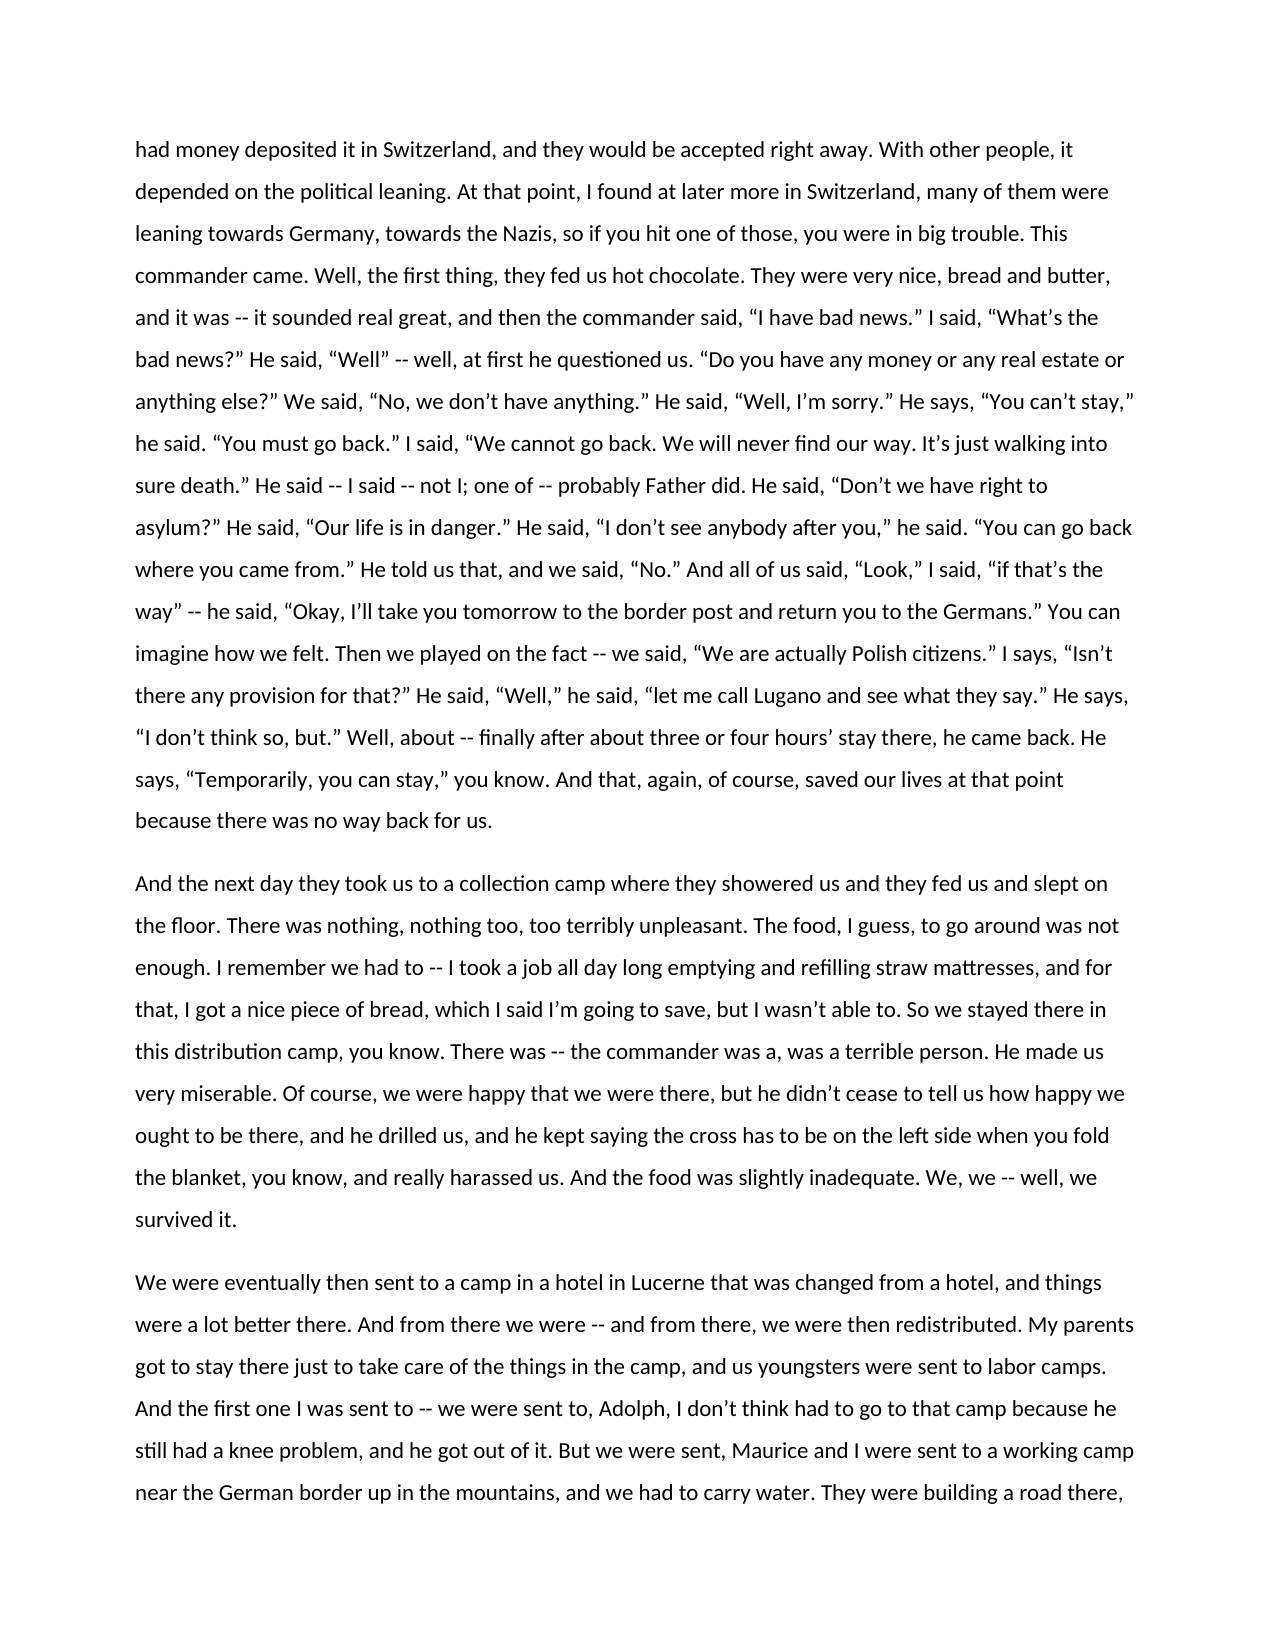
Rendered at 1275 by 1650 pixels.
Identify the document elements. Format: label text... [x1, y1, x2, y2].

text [135, 1268, 1140, 1506]
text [135, 135, 1140, 835]
text And the next day they took us to a collection camp where they showered us and they fed us and slept on the floor. There was nothing, nothing too, too terribly unpleasant. The food, I guess, to go around was not enough. I remember we had to -- I took a job all day long emptying and refilling straw mattresses, and for that, I got a nice piece of bread, which I said I’m going to save, but I wasn’t able to. So we stayed there in this distribution camp, you know. There was -- the commander was a, was a terrible person. He made us very miserable. Of course, we were happy that we were there, but he didn’t cease to tell us how happy we ought to be there, and he drilled us, and he kept saying the cross has to be on the left side when you fold the blanket, you know, and really harassed us. And the food was slightly inadequate. We, we -- well, we survived it. [135, 869, 1140, 1233]
